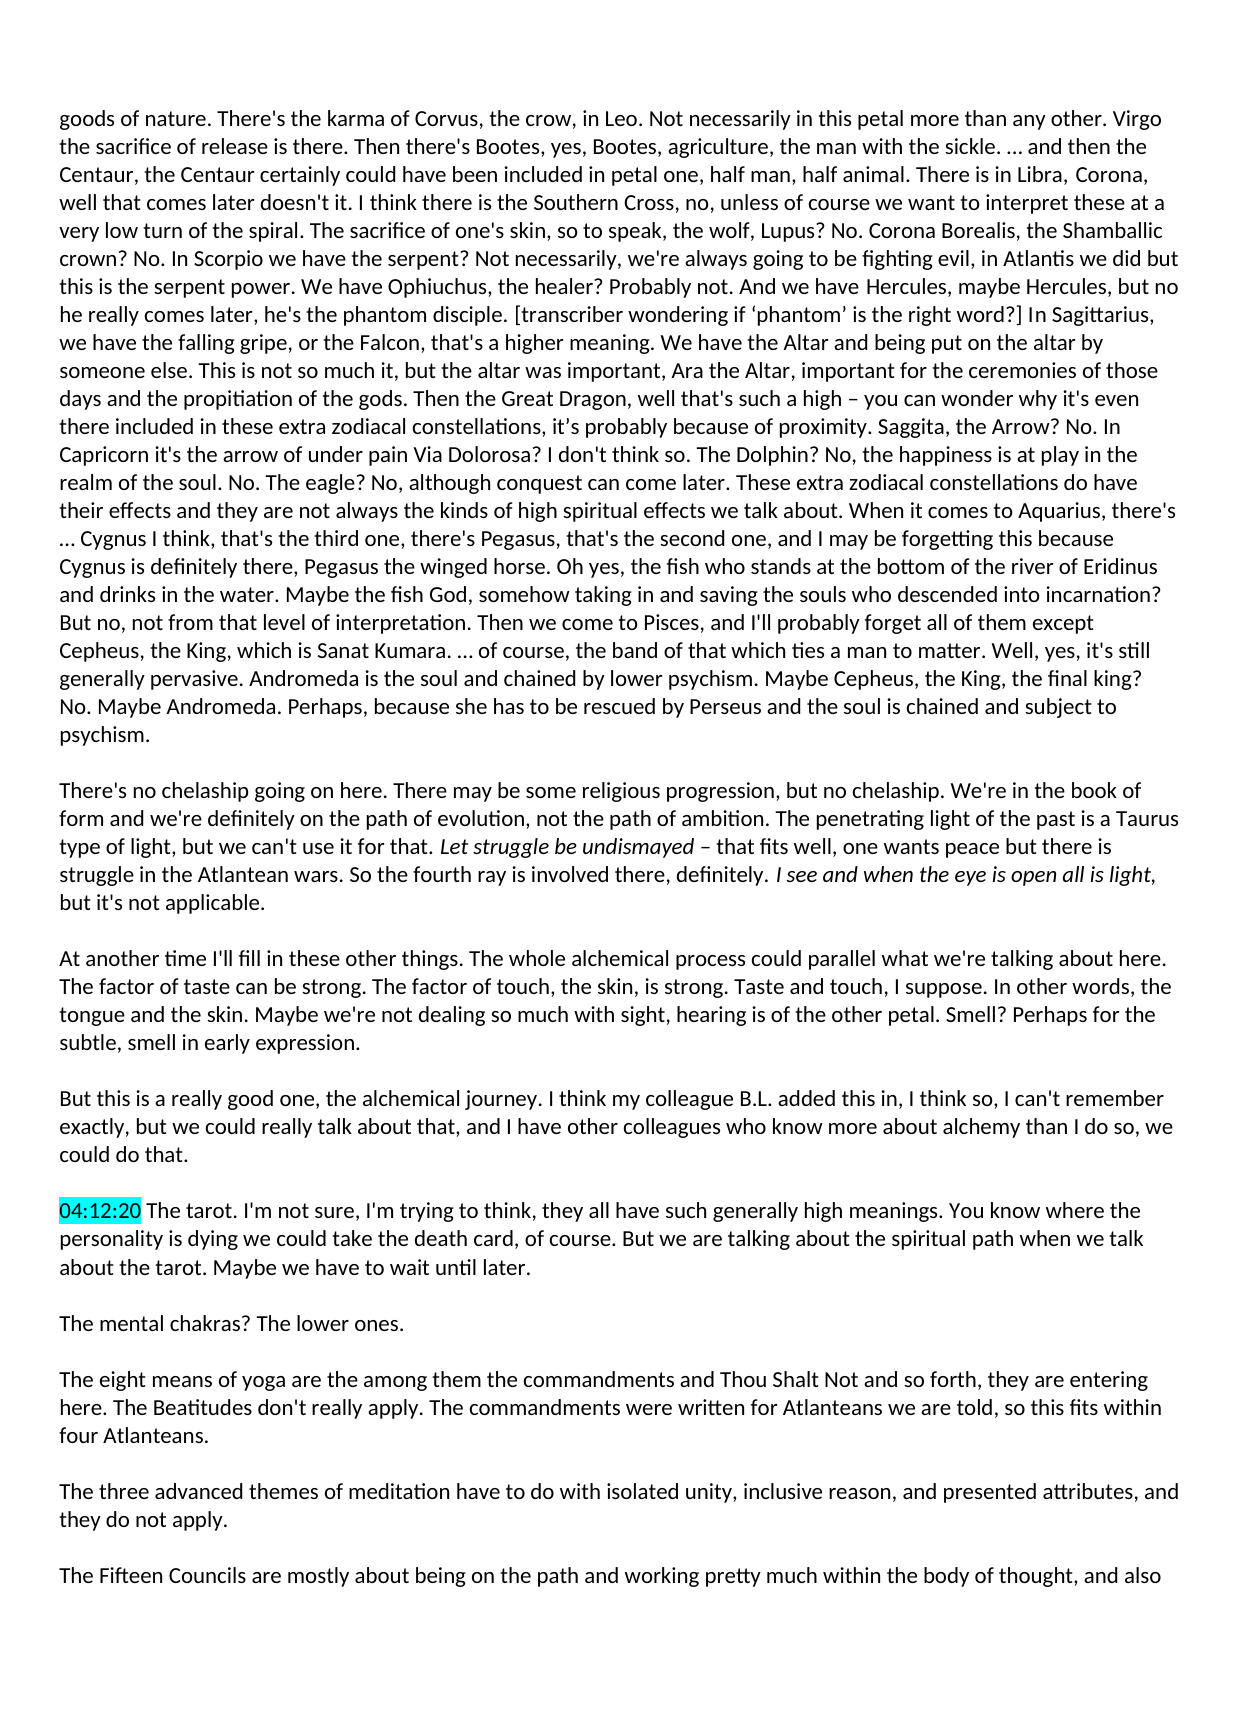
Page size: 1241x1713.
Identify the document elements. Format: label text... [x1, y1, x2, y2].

text 04:12:20 The tarot. I'm not sure, I'm trying to think, they all have such generally high meanings. You know where the personality is dying we could take the death card, of course. But we are talking about the spiritual path when we talk about the tarot. Maybe we have to wait until later. [59, 1197, 1181, 1281]
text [59, 104, 1181, 748]
text The eight means of yoga are the among them the commandments and Thou Shalt Not and so forth, they are entering here. The Beatitudes don't really apply. The commandments were written for Atlanteans we are told, so this fits within four Atlanteans. [59, 1365, 1181, 1449]
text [59, 1561, 1181, 1589]
text But this is a really good one, the alchemical journey. I think my colleague B.L. added this in, I think so, I can't remember exactly, but we could really talk about that, and I have other colleagues who know more about alchemy than I do so, we could do that. [59, 1084, 1181, 1168]
text The mental chakras? The lower ones. [59, 1309, 1181, 1337]
text There's no chelaship going on here. There may be some religious progression, but no chelaship. We're in the book of form and we're definitely on the path of evolution, not the path of ambition. The penetrating light of the past is a Taurus type of light, but we can't use it for that. Let struggle be undismayed – that fits well, one wants peace but there is struggle in the Atlantean wars. So the fourth ray is involved there, definitely. I see and when the eye is open all is light, but it's not applicable. [59, 776, 1181, 916]
text At another time I'll fill in these other things. The whole alchemical process could parallel what we're talking about here. The factor of taste can be strong. The factor of touch, the skin, is strong. Taste and touch, I suppose. In other words, the tongue and the skin. Maybe we're not dealing so much with sight, hearing is of the other petal. Smell? Perhaps for the subtle, smell in early expression. [59, 944, 1181, 1056]
text The three advanced themes of meditation have to do with isolated unity, inclusive reason, and presented attributes, and they do not apply. [59, 1477, 1181, 1533]
